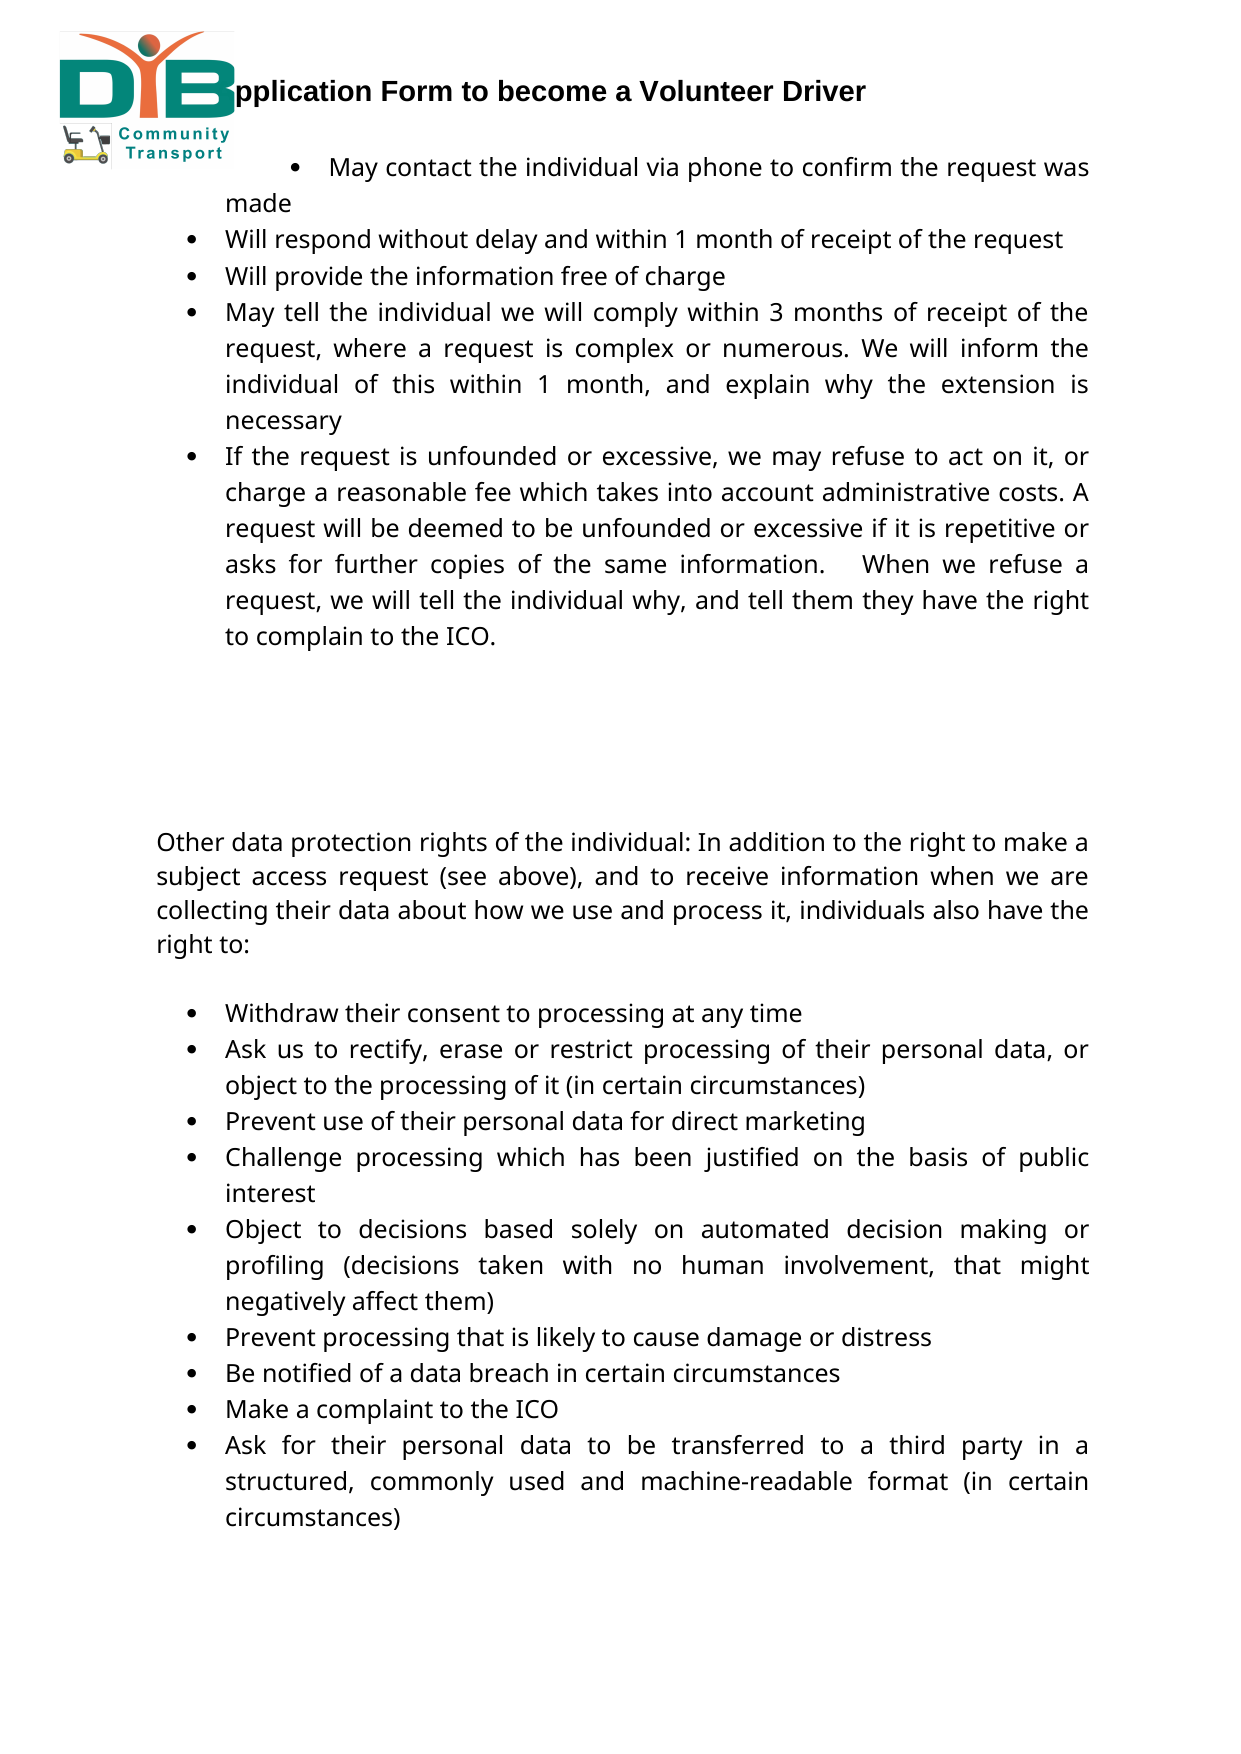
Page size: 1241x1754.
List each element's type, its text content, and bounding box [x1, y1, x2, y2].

list Make a complaint to the ICO [187, 1392, 1090, 1426]
list May contact the individual via phone to confirm the request was made [187, 150, 1090, 220]
list Prevent use of their personal data for direct marketing [187, 1103, 1090, 1137]
list Object to decisions based solely on automated decision making or profiling (decisions taken with no human involvement, that might negatively affect them) [187, 1211, 1090, 1318]
list Will provide the information free of charge [187, 258, 1090, 292]
list Withdraw their consent to processing at any time [187, 995, 1090, 1029]
list Ask for their personal data to be transferred to a third party in a structured, commonly used and machine-readable format (in certain circumstances) [187, 1428, 1090, 1534]
text Other data protection rights of the individual: In addition to the right to make a subject access request (see above), and to receive information when we are collecting their data about how we use and process it, individuals also have the right to: [156, 825, 1090, 961]
list Ask us to rectify, erase or restrict processing of their personal data, or object to the processing of it (in certain circumstances) [187, 1031, 1090, 1101]
list If the request is unfounded or excessive, we may refuse to act on it, or charge a reasonable fee which takes into account administrative costs. A request will be deemed to be unfounded or excessive if it is repetitive or asks for further copies of the same information. When we refuse a request, we will tell the individual why, and tell them they have the right to complain to the ICO. [187, 438, 1090, 653]
list Prevent processing that is likely to cause damage or distress [187, 1319, 1090, 1354]
list Will respond without delay and within 1 month of receipt of the request [187, 222, 1090, 256]
list Challenge processing which has been justified on the basis of public interest [187, 1139, 1090, 1209]
list May tell the individual we will comply within 3 months of receipt of the request, where a request is complex or numerous. We will inform the individual of this within 1 month, and explain why the extension is necessary [187, 294, 1090, 436]
picture [59, 31, 235, 170]
list Be notified of a data breach in certain circumstances [187, 1356, 1090, 1390]
